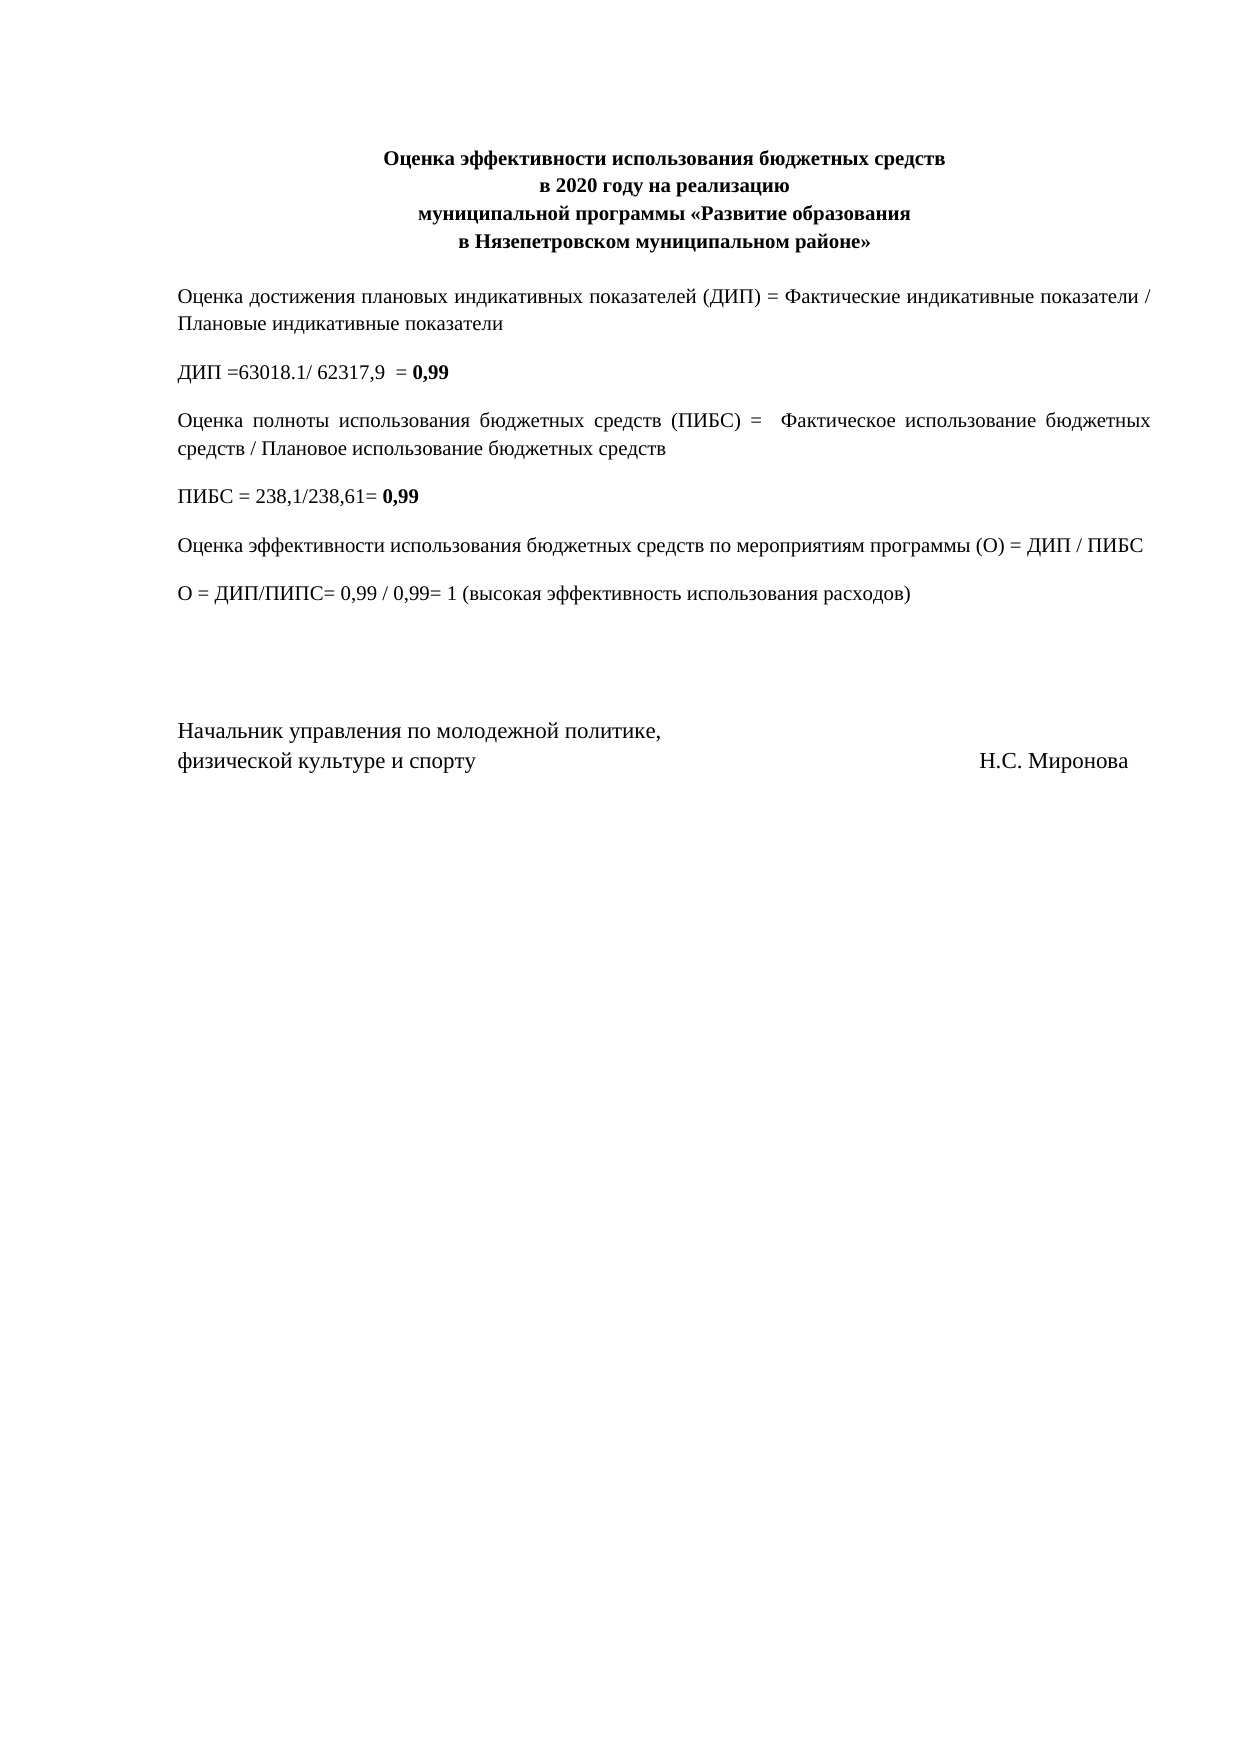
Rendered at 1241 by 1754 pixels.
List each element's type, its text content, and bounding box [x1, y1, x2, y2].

text муниципальной программы «Развитие образования [177, 201, 1152, 225]
text Начальник управления по молодежной политике, [177, 717, 1152, 744]
text Оценка эффективности использования бюджетных средств по мероприятиям программы (О) = ДИП / ПИБС [177, 533, 1152, 557]
text физической культуре и спорту Н.С. Миронова [177, 748, 1152, 774]
text Оценка полноты использования бюджетных средств (ПИБС) = Фактическое использование бюджетных средств / Плановое использование бюджетных средств [177, 408, 1152, 460]
text О = ДИП/ПИПС= 0,99 / 0,99= 1 (высокая эффективность использования расходов) [177, 581, 1152, 605]
text в Нязепетровском муниципальном районе» [177, 228, 1152, 253]
text Оценка эффективности использования бюджетных средств [177, 146, 1152, 170]
text Оценка достижения плановых индикативных показателей (ДИП) = Фактические индикативные показатели / Плановые индикативные показатели [177, 284, 1152, 335]
text ДИП =63018.1/ 62317,9 = 0,99 [177, 360, 1152, 384]
text ПИБС = 238,1/238,61= 0,99 [177, 484, 1152, 508]
text в 2020 году на реализацию [177, 173, 1152, 197]
